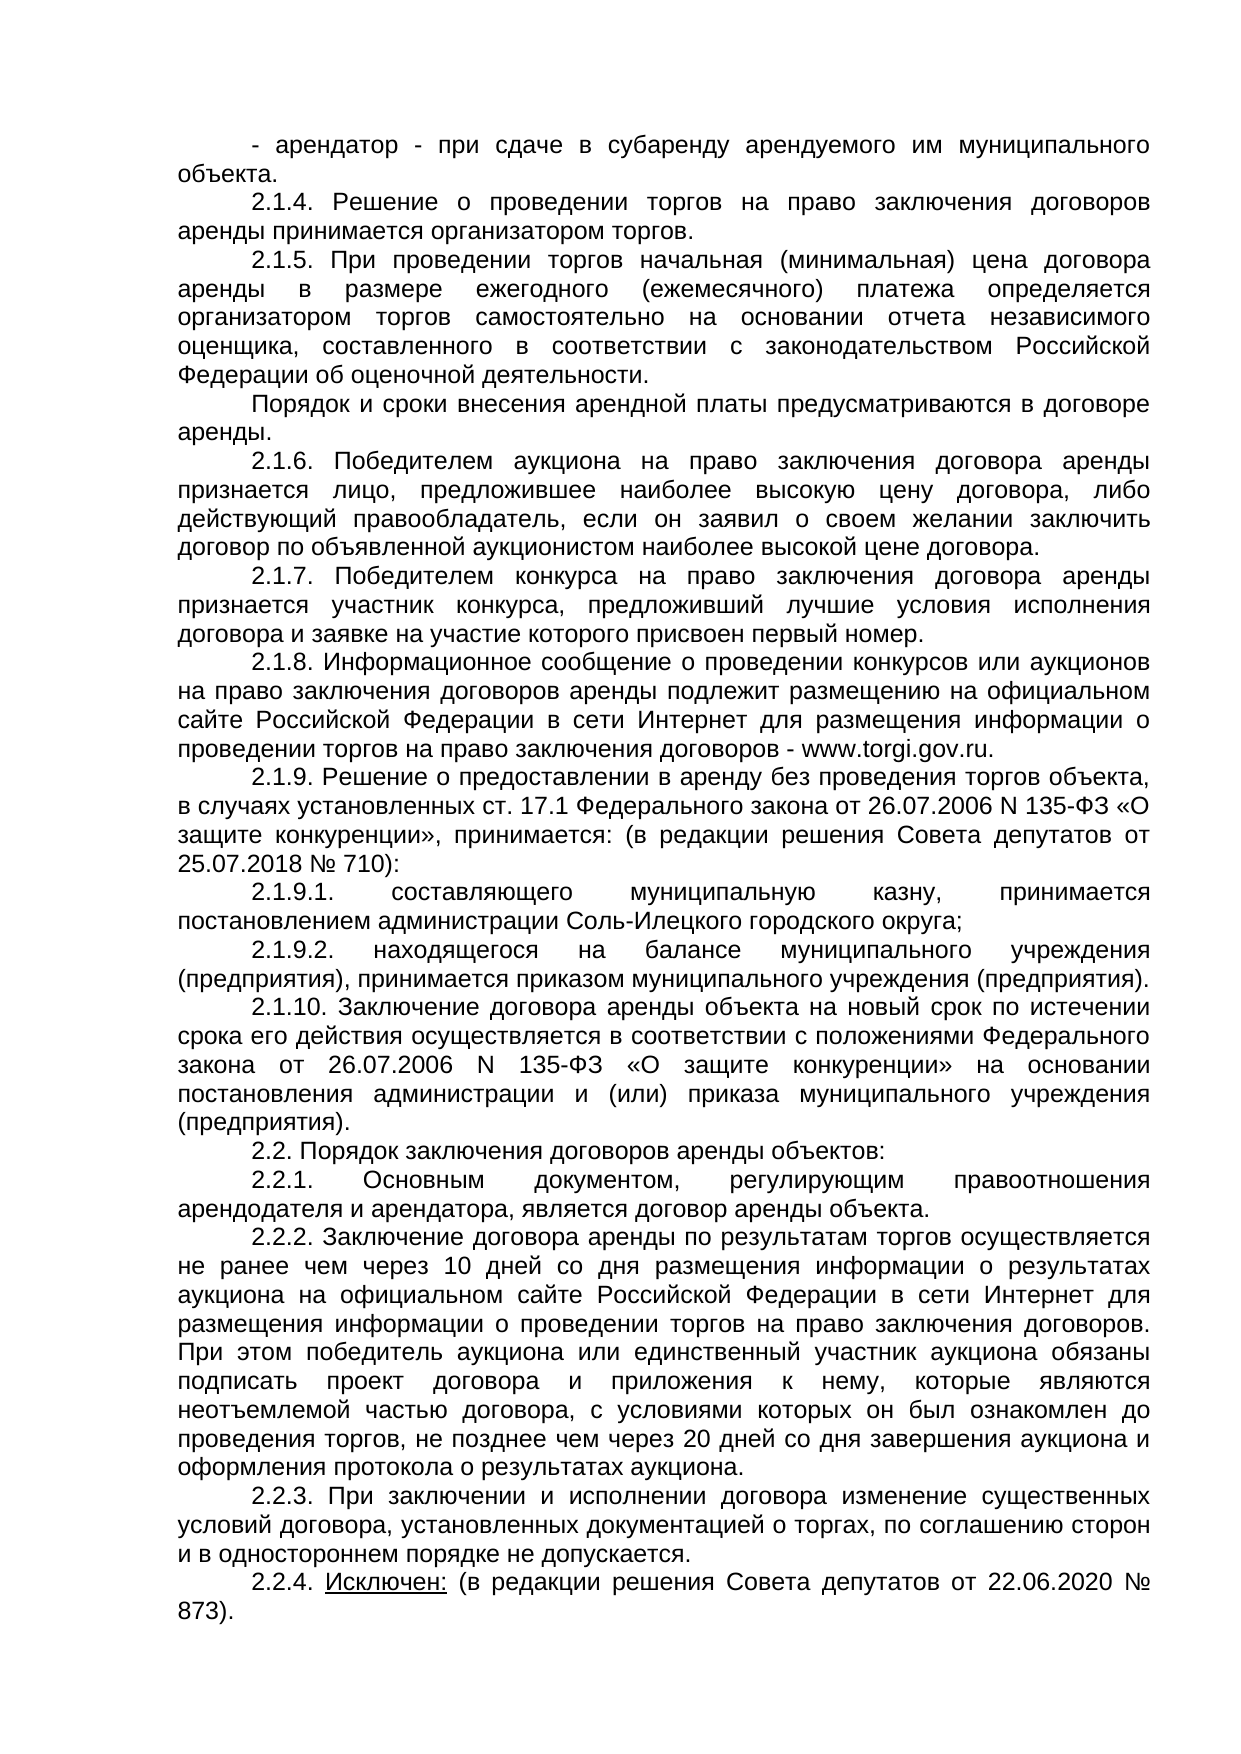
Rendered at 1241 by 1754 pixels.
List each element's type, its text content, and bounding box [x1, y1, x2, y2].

text 2.2.1. Основным документом, регулирующим правоотношения арендодателя и арендатора, является договор аренды объекта. [177, 1165, 1152, 1222]
text 2.1.8. Информационное сообщение о проведении конкурсов или аукционов на право заключения договоров аренды подлежит размещению на официальном сайте Российской Федерации в сети Интернет для размещения информации о проведении торгов на право заключения договоров - www.torgi.gov.ru. [177, 647, 1152, 762]
text 2.1.6. Победителем аукциона на право заключения договора аренды признается лицо, предложившее наиболее высокую цену договора, либо действующий правообладатель, если он заявил о своем желании заключить договор по объявленной аукционистом наиболее высокой цене договора. [177, 446, 1152, 561]
text 2.1.9. Решение о предоставлении в аренду без проведения торгов объекта, в случаях установленных ст. 17.1 Федерального закона от 26.07.2006 N 135-ФЗ «О защите конкуренции», принимается: (в редакции решения Совета депутатов от 25.07.2018 № 710): [177, 762, 1152, 877]
text 2.1.9.2. находящегося на балансе муниципального учреждения (предприятия), принимается приказом муниципального учреждения (предприятия). [177, 935, 1152, 992]
text 2.2.3. При заключении и исполнении договора изменение существенных условий договора, установленных документацией о торгах, по соглашению сторон и в одностороннем порядке не допускается. [177, 1481, 1152, 1567]
text 2.1.10. Заключение договора аренды объекта на новый срок по истечении срока его действия осуществляется в соответствии с положениями Федерального закона от 26.07.2006 N 135-ФЗ «О защите конкуренции» на основании постановления администрации и (или) приказа муниципального учреждения (предприятия). [177, 992, 1152, 1136]
text Порядок и сроки внесения арендной платы предусматриваются в договоре аренды. [177, 389, 1152, 446]
text 2.1.7. Победителем конкурса на право заключения договора аренды признается участник конкурса, предложивший лучшие условия исполнения договора и заявке на участие которого присвоен первый номер. [177, 561, 1152, 647]
text 2.1.4. Решение о проведении торгов на право заключения договоров аренды принимается организатором торгов. [177, 187, 1152, 245]
text 2.2.2. Заключение договора аренды по результатам торгов осуществляется не ранее чем через 10 дней со дня размещения информации о результатах аукциона на официальном сайте Российской Федерации в сети Интернет для размещения информации о проведении торгов на право заключения договоров. При этом победитель аукциона или единственный участник аукциона обязаны подписать проект договора и приложения к нему, которые являются неотъемлемой частью договора, с условиями которых он был ознакомлен до проведения торгов, не позднее чем через 20 дней со дня завершения аукциона и оформления протокола о результатах аукциона. [177, 1222, 1152, 1481]
text 2.2. Порядок заключения договоров аренды объектов: [177, 1136, 1152, 1165]
text 2.1.9.1. составляющего муниципальную казну, принимается постановлением администрации Соль-Илецкого городского округа; [177, 877, 1152, 935]
text - арендатор - при сдаче в субаренду арендуемого им муниципального объекта. [177, 130, 1152, 187]
text 2.1.5. При проведении торгов начальная (минимальная) цена договора аренды в размере ежегодного (ежемесячного) платежа определяется организатором торгов самостоятельно на основании отчета независимого оценщика, составленного в соответствии с законодательством Российской Федерации об оценочной деятельности. [177, 245, 1152, 389]
text 2.2.4. Исключен: (в редакции решения Совета депутатов от 22.06.2020 № 873). [177, 1567, 1152, 1625]
